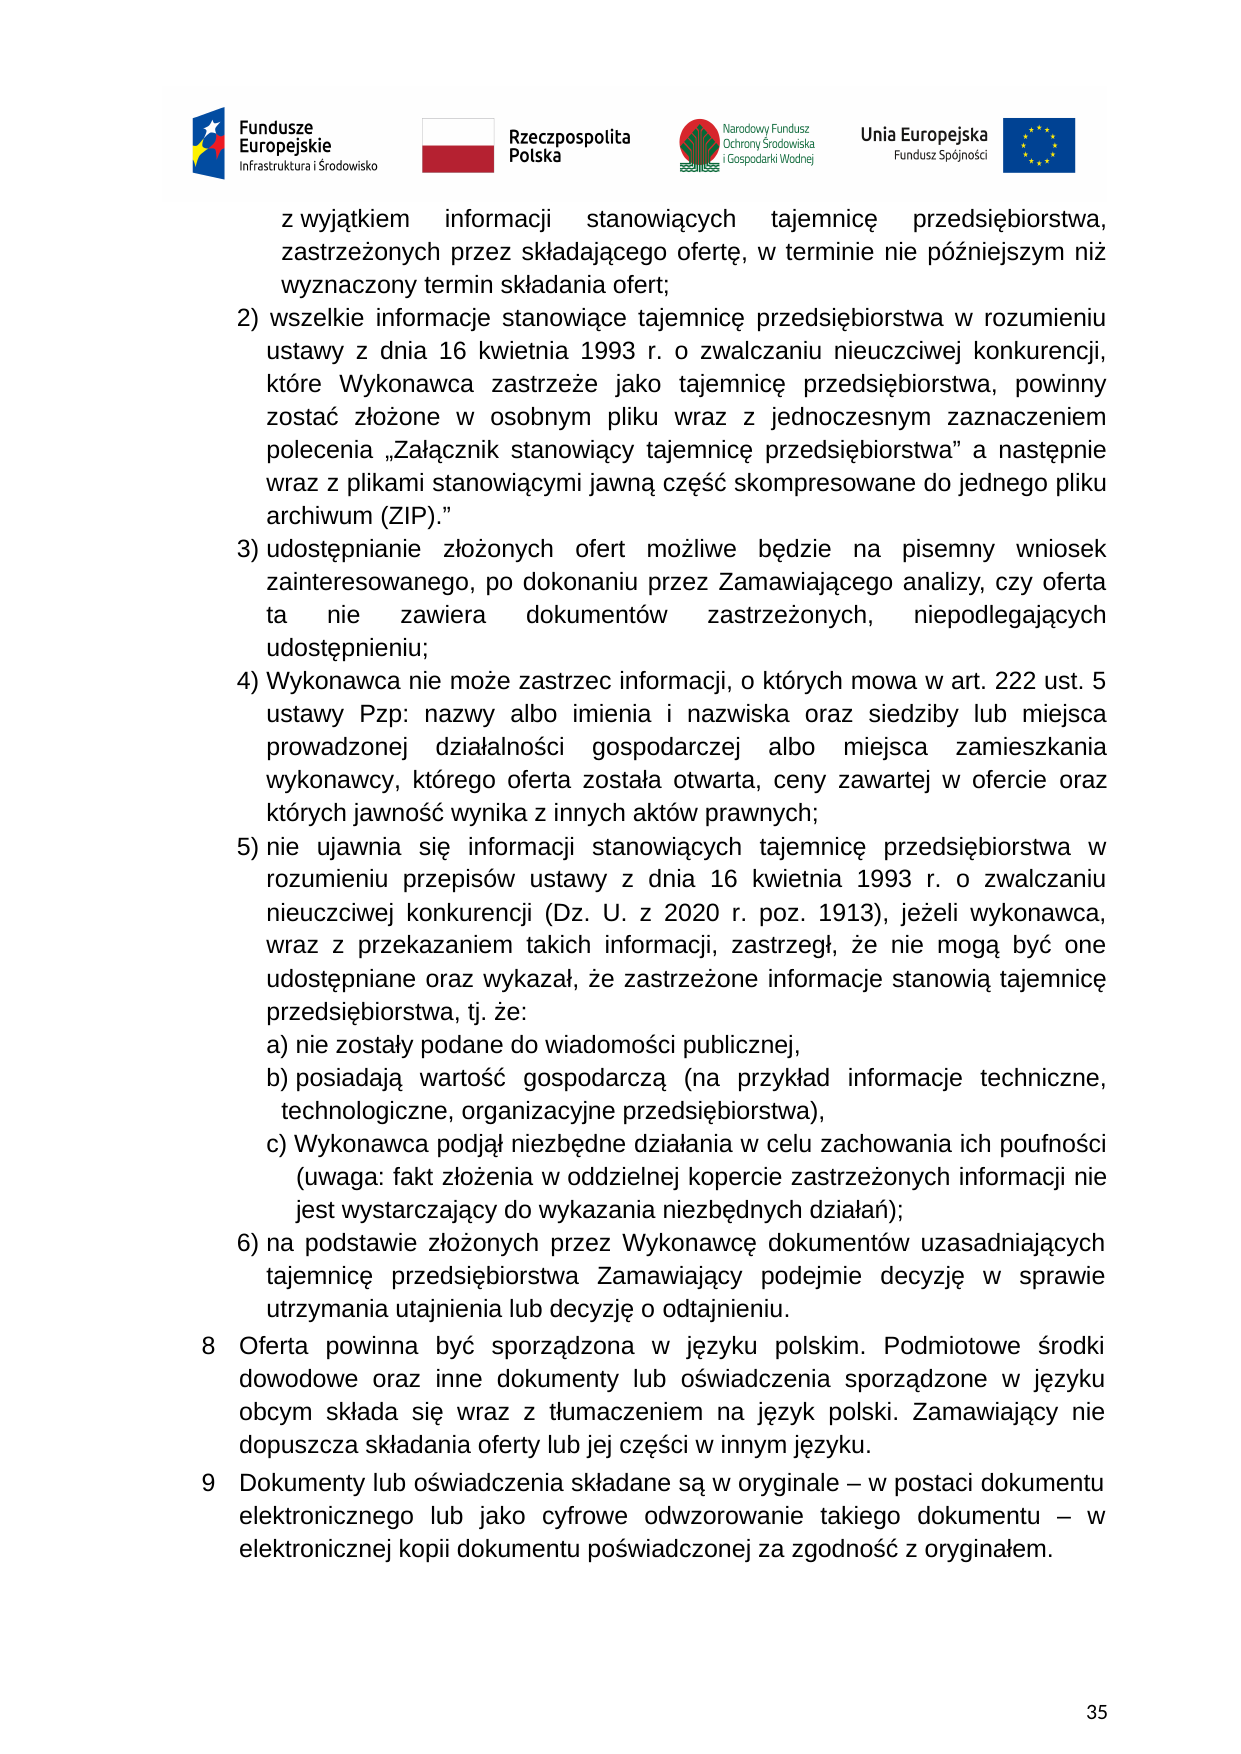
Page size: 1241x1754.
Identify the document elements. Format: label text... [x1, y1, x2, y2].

text 4) Wykonawca nie może zastrzec informacji, o których mowa w art. 222 ust. 5 ustawy Pzp: nazwy albo imienia i nazwiska oraz siedziby lub miejsca prowadzonej działalności gospodarczej albo miejsca zamieszkania wykonawcy, którego oferta została otwarta, ceny zawartej w ofercie oraz których jawność wynika z innych aktów prawnych; [237, 666, 1108, 827]
text b) posiadają wartość gospodarczą (na przykład informacje techniczne, technologiczne, organizacyjne przedsiębiorstwa), [266, 1063, 1108, 1124]
picture [162, 86, 1107, 202]
text 5) nie ujawnia się informacji stanowiących tajemnicę przedsiębiorstwa w rozumieniu przepisów ustawy z dnia 16 kwietnia 1993 r. o zwalczaniu nieuczciwej konkurencji (Dz. U. z 2020 r. poz. 1913), jeżeli wykonawca, wraz z przekazaniem takich informacji, zastrzegł, że nie mogą być one udostępniane oraz wykazał, że zastrzeżone informacje stanowią tajemnicę przedsiębiorstwa, tj. że: [237, 831, 1108, 1025]
text 6) na podstawie złożonych przez Wykonawcę dokumentów uzasadniających tajemnicę przedsiębiorstwa Zamawiający podejmie decyzję w sprawie utrzymania utajnienia lub decyzję o odtajnieniu. [237, 1228, 1106, 1322]
text 3) udostępnianie złożonych ofert możliwe będzie na pisemny wniosek zainteresowanego, po dokonaniu przez Zamawiającego analizy, czy oferta ta nie zawiera dokumentów zastrzeżonych, niepodlegających udostępnieniu; [237, 534, 1108, 662]
list Oferta powinna być sporządzona w języku polskim. Podmiotowe środki dowodowe oraz inne dokumenty lub oświadczenia sporządzone w języku obcym składa się wraz z tłumaczeniem na język polski. Zamawiający nie dopuszcza składania oferty lub jej części w innym języku. [201, 1331, 1106, 1459]
text a) nie zostały podane do wiadomości publicznej, [266, 1029, 1108, 1058]
text c) Wykonawca podjął niezbędne działania w celu zachowania ich poufności (uwaga: fakt złożenia w oddzielnej kopercie zastrzeżonych informacji nie jest wystarczający do wykazania niezbędnych działań); [266, 1129, 1108, 1223]
text 2) wszelkie informacje stanowiące tajemnicę przedsiębiorstwa w rozumieniu ustawy z dnia 16 kwietnia 1993 r. o zwalczaniu nieuczciwej konkurencji, które Wykonawca zastrzeże jako tajemnicę przedsiębiorstwa, powinny zostać złożone w osobnym pliku wraz z jednoczesnym zaznaczeniem polecenia „Załącznik stanowiący tajemnicę przedsiębiorstwa” a następnie wraz z plikami stanowiącymi jawną część skompresowane do jednego pliku archiwum (ZIP).” [237, 303, 1108, 530]
list Dokumenty lub oświadczenia składane są w oryginale – w postaci dokumentu elektronicznego lub jako cyfrowe odwzorowanie takiego dokumentu – w elektronicznej kopii dokumentu poświadczonej za zgodność z oryginałem. [201, 1468, 1106, 1562]
